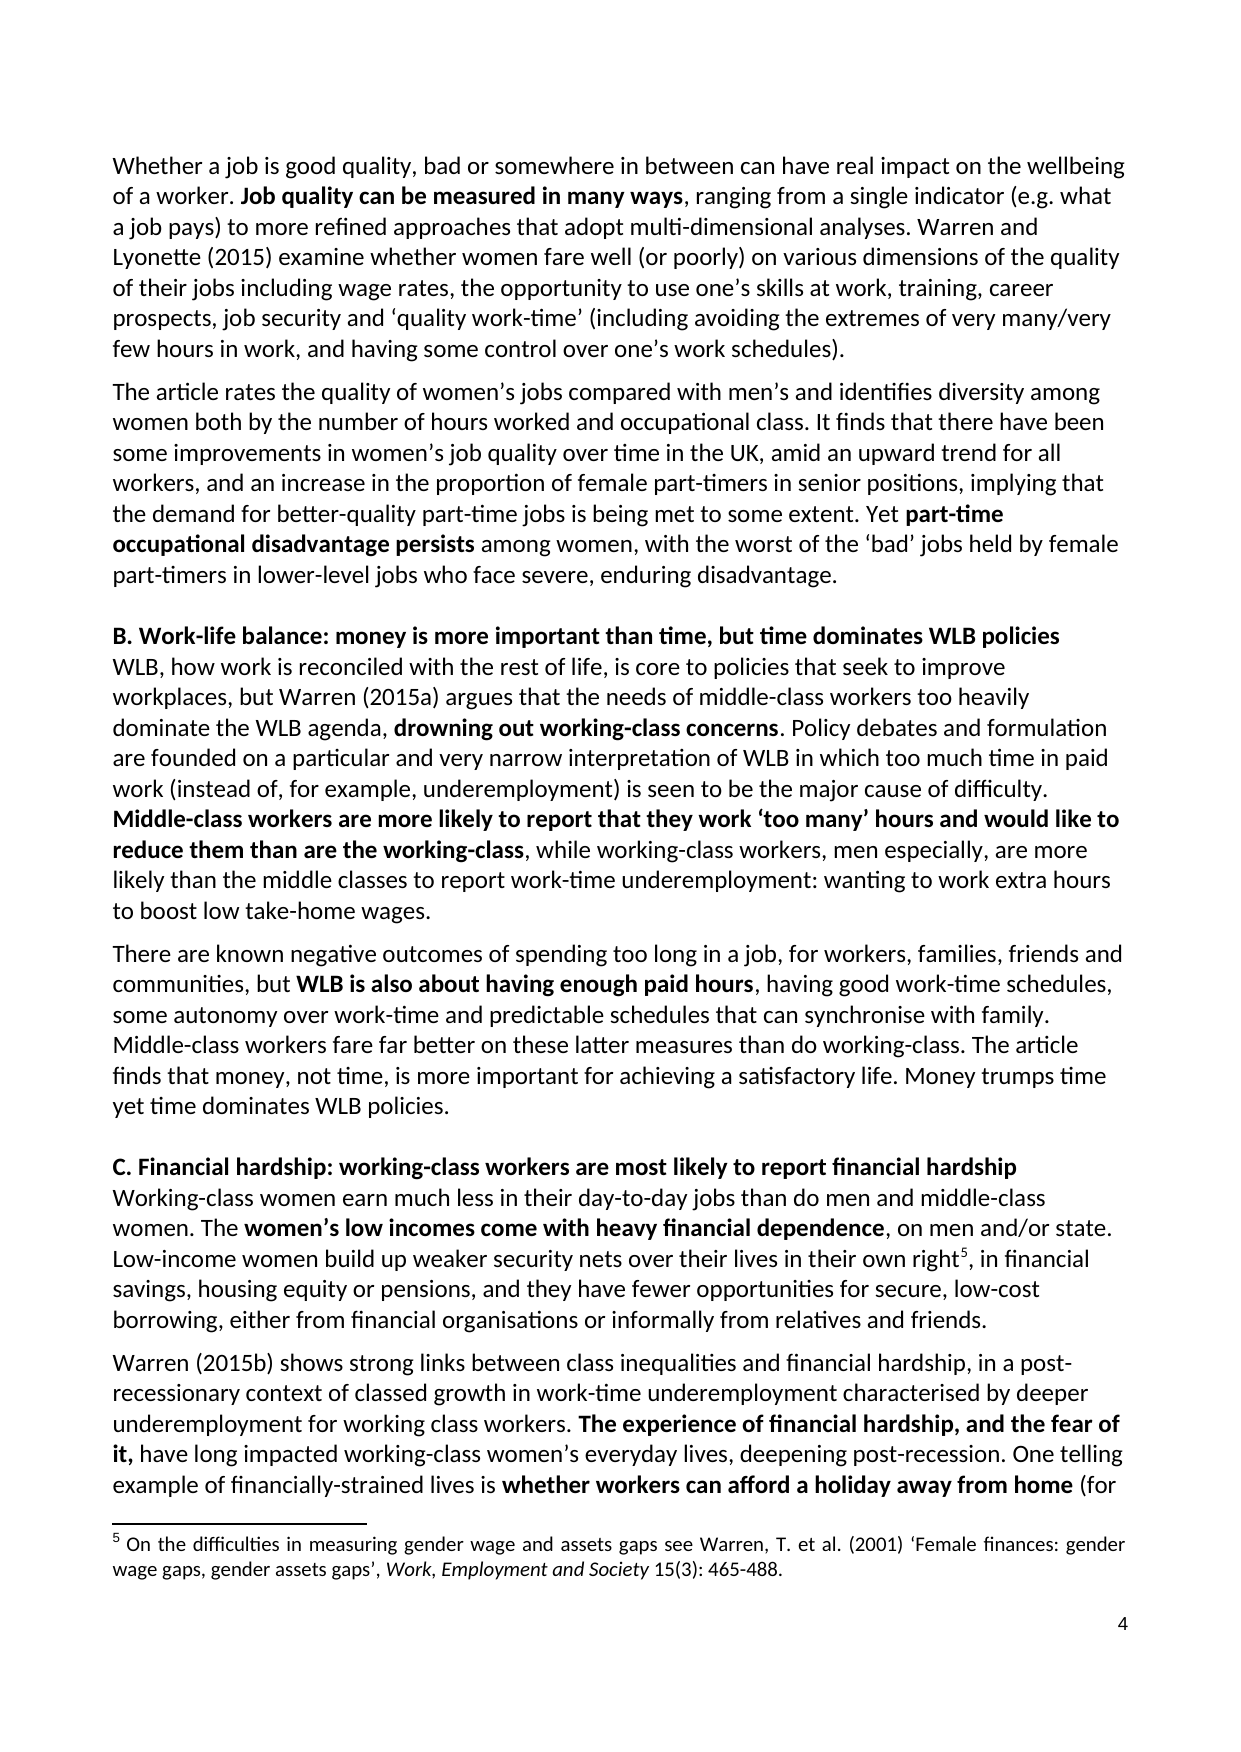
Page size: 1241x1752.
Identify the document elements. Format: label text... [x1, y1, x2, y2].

text B. Work-life balance: money is more important than time, but time dominates WLB policies [112, 620, 1128, 651]
text C. Financial hardship: working-class workers are most likely to report financial hardship [112, 1151, 1128, 1182]
text Working-class women earn much less in their day-to-day jobs than do men and middle-class women. The women’s low incomes come with heavy financial dependence, on men and/or state. Low-income women build up weaker security nets over their lives in their own right, in financial savings, housing equity or pensions, and they have fewer opportunities for secure, low-cost borrowing, either from financial organisations or informally from relatives and friends. [112, 1182, 1128, 1334]
text Whether a job is good quality, bad or somewhere in between can have real impact on the wellbeing of a worker. Job quality can be measured in many ways, ranging from a single indicator (e.g. what a job pays) to more refined approaches that adopt multi-dimensional analyses. Warren and Lyonette (2015) examine whether women fare well (or poorly) on various dimensions of the quality of their jobs including wage rates, the opportunity to use one’s skills at work, training, career prospects, job security and ‘quality work-time’ (including avoiding the extremes of very many/very few hours in work, and having some control over one’s work schedules). [112, 150, 1128, 363]
text The article rates the quality of women’s jobs compared with men’s and identifies diversity among women both by the number of hours worked and occupational class. It finds that there have been some improvements in women’s job quality over time in the UK, amid an upward trend for all workers, and an increase in the proportion of female part-timers in senior positions, implying that the demand for better-quality part-time jobs is being met to some extent. Yet part-time occupational disadvantage persists among women, with the worst of the ‘bad’ jobs held by female part-timers in lower-level jobs who face severe, enduring disadvantage. [112, 376, 1128, 589]
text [112, 1347, 1128, 1500]
text WLB, how work is reconciled with the rest of life, is core to policies that seek to improve workplaces, but Warren (2015a) argues that the needs of middle-class workers too heavily dominate the WLB agenda, drowning out working-class concerns. Policy debates and formulation are founded on a particular and very narrow interpretation of WLB in which too much time in paid work (instead of, for example, underemployment) is seen to be the major cause of difficulty. Middle-class workers are more likely to report that they work ‘too many’ hours and would like to reduce them than are the working-class, while working-class workers, men especially, are more likely than the middle classes to report work-time underemployment: wanting to work extra hours to boost low take-home wages. [112, 651, 1128, 925]
text There are known negative outcomes of spending too long in a job, for workers, families, friends and communities, but WLB is also about having enough paid hours, having good work-time schedules, some autonomy over work-time and predictable schedules that can synchronise with family. Middle-class workers fare far better on these latter measures than do working-class. The article finds that money, not time, is more important for achieving a satisfactory life. Money trumps time yet time dominates WLB policies. [112, 938, 1128, 1121]
